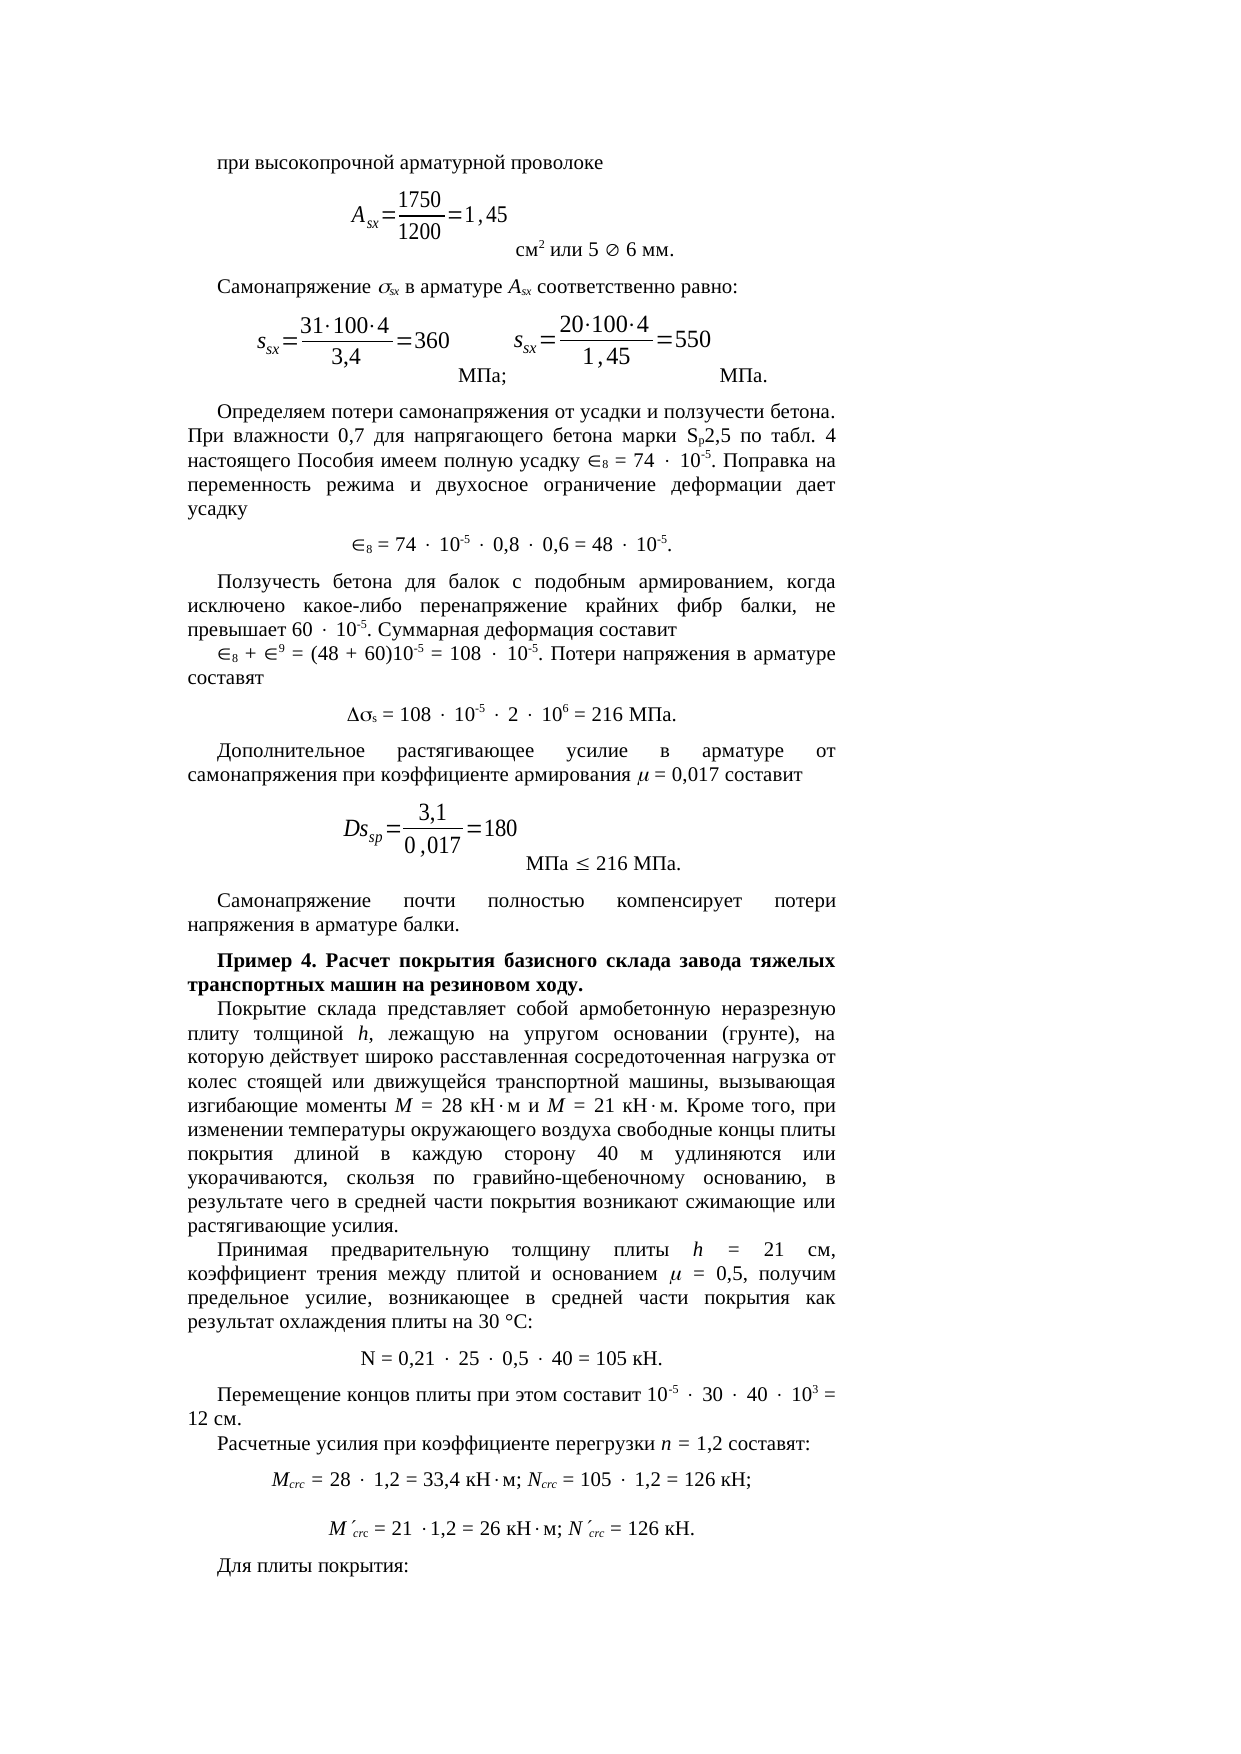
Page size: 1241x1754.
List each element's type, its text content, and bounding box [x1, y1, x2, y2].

text Самонапряжение почти полностью компенсирует потери напряжения в арматуре балки. [187, 887, 836, 936]
text Дополнительное растягивающее усилие в арматуре от самонапряжения при коэффициенте армирования = 0,017 составит [187, 738, 836, 786]
text N = 0,21 25 0,5 40 = 105 кН. [187, 1346, 836, 1370]
text Определяем потери самонапряжения от усадки и ползучести бетона. При влажности 0,7 для напрягающего бетона марки Sр2,5 по табл. 4 настоящего Пособия имеем полную усадку 8 = 74 10-5. Поправка на переменность режима и двухосное ограничение деформации дает усадку [187, 399, 836, 519]
text МПа 216 МПа. [187, 799, 836, 875]
text Ползучесть бетона для балок с подобным армированием, когда исключено какое-либо перенапряжение крайних фибр балки, не превышает 60 10-5. Суммарная деформация составит [187, 569, 836, 641]
text 8 + 9 = (48 + 60)10-5 = 108 10-5. Потери напряжения в арматуре составят [187, 641, 836, 689]
text Пример 4. Расчет покрытия базисного склада завода тяжелых транспортных машин на резиновом ходу. [187, 948, 836, 996]
text Покрытие склада представляет собой армобетонную неразрезную плиту толщиной h, лежащую на упругом основании (грунте), на которую действует широко расставленная сосредоточенная нагрузка от колес стоящей или движущейся транспортной машины, вызывающая изгибающие моменты М = 28 кНм и М = 21 кНм. Кроме того, при изменении температуры окружающего воздуха свободные концы плиты покрытия длиной в каждую сторону 40 м удлиняются или укорачиваются, скользя по гравийно-щебеночному основанию, в результате чего в средней части покрытия возникают сжимающие или растягивающие усилия. [187, 996, 836, 1237]
text Самонапряжение sx в арматуре Аsx соответственно равно: [187, 274, 836, 298]
text Принимая предварительную толщину плиты h = 21 см, коэффициент трения между плитой и основанием = 0,5, получим предельное усилие, возникающее в средней части покрытия как результат охлаждения плиты на 30 °С: [187, 1237, 836, 1333]
text 8 = 74 10-5 0,8 0,6 = 48 10-5. [187, 532, 836, 556]
text Mcrc = 28 1,2 = 33,4 кНм; Ncrc = 105 1,2 = 126 кН; [187, 1467, 836, 1491]
text Для плиты покрытия: [187, 1552, 836, 1577]
text Расчетные усилия при коэффициенте перегрузки n = 1,2 составят: [187, 1430, 836, 1454]
text Перемещение концов плиты при этом составит 10-5 30 40 103 = 12 см. [187, 1382, 836, 1430]
text Mcrc = 21 1,2 = 26 кНм; Ncrc = 126 кН. [187, 1516, 836, 1540]
text при высокопрочной арматурной проволоке [187, 150, 836, 174]
text s = 108 10-5 2 106 = 216 МПа. [187, 701, 836, 726]
text см2 или 5 6 мм. [187, 187, 836, 261]
text МПа; МПа. [187, 310, 836, 387]
